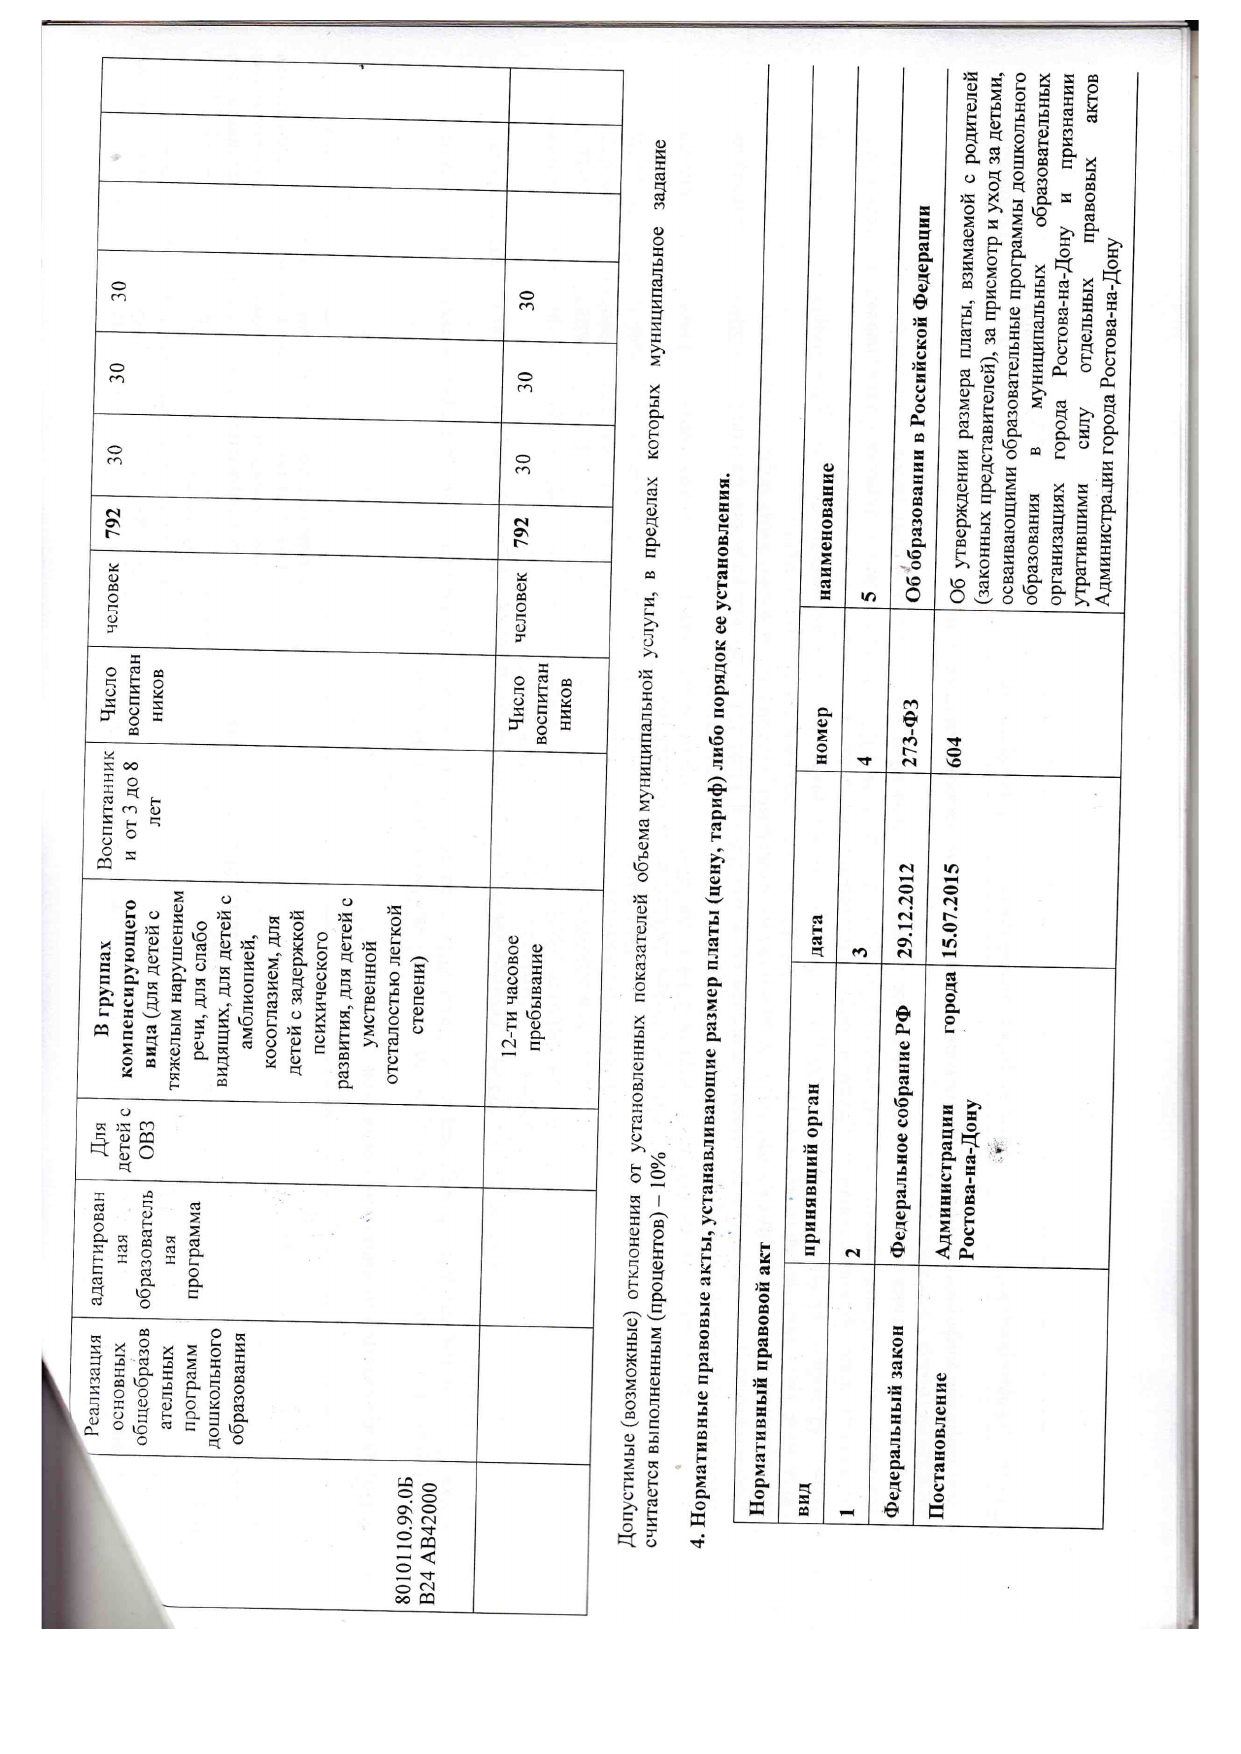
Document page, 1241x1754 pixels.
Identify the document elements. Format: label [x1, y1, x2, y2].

picture [41, 20, 1199, 1629]
